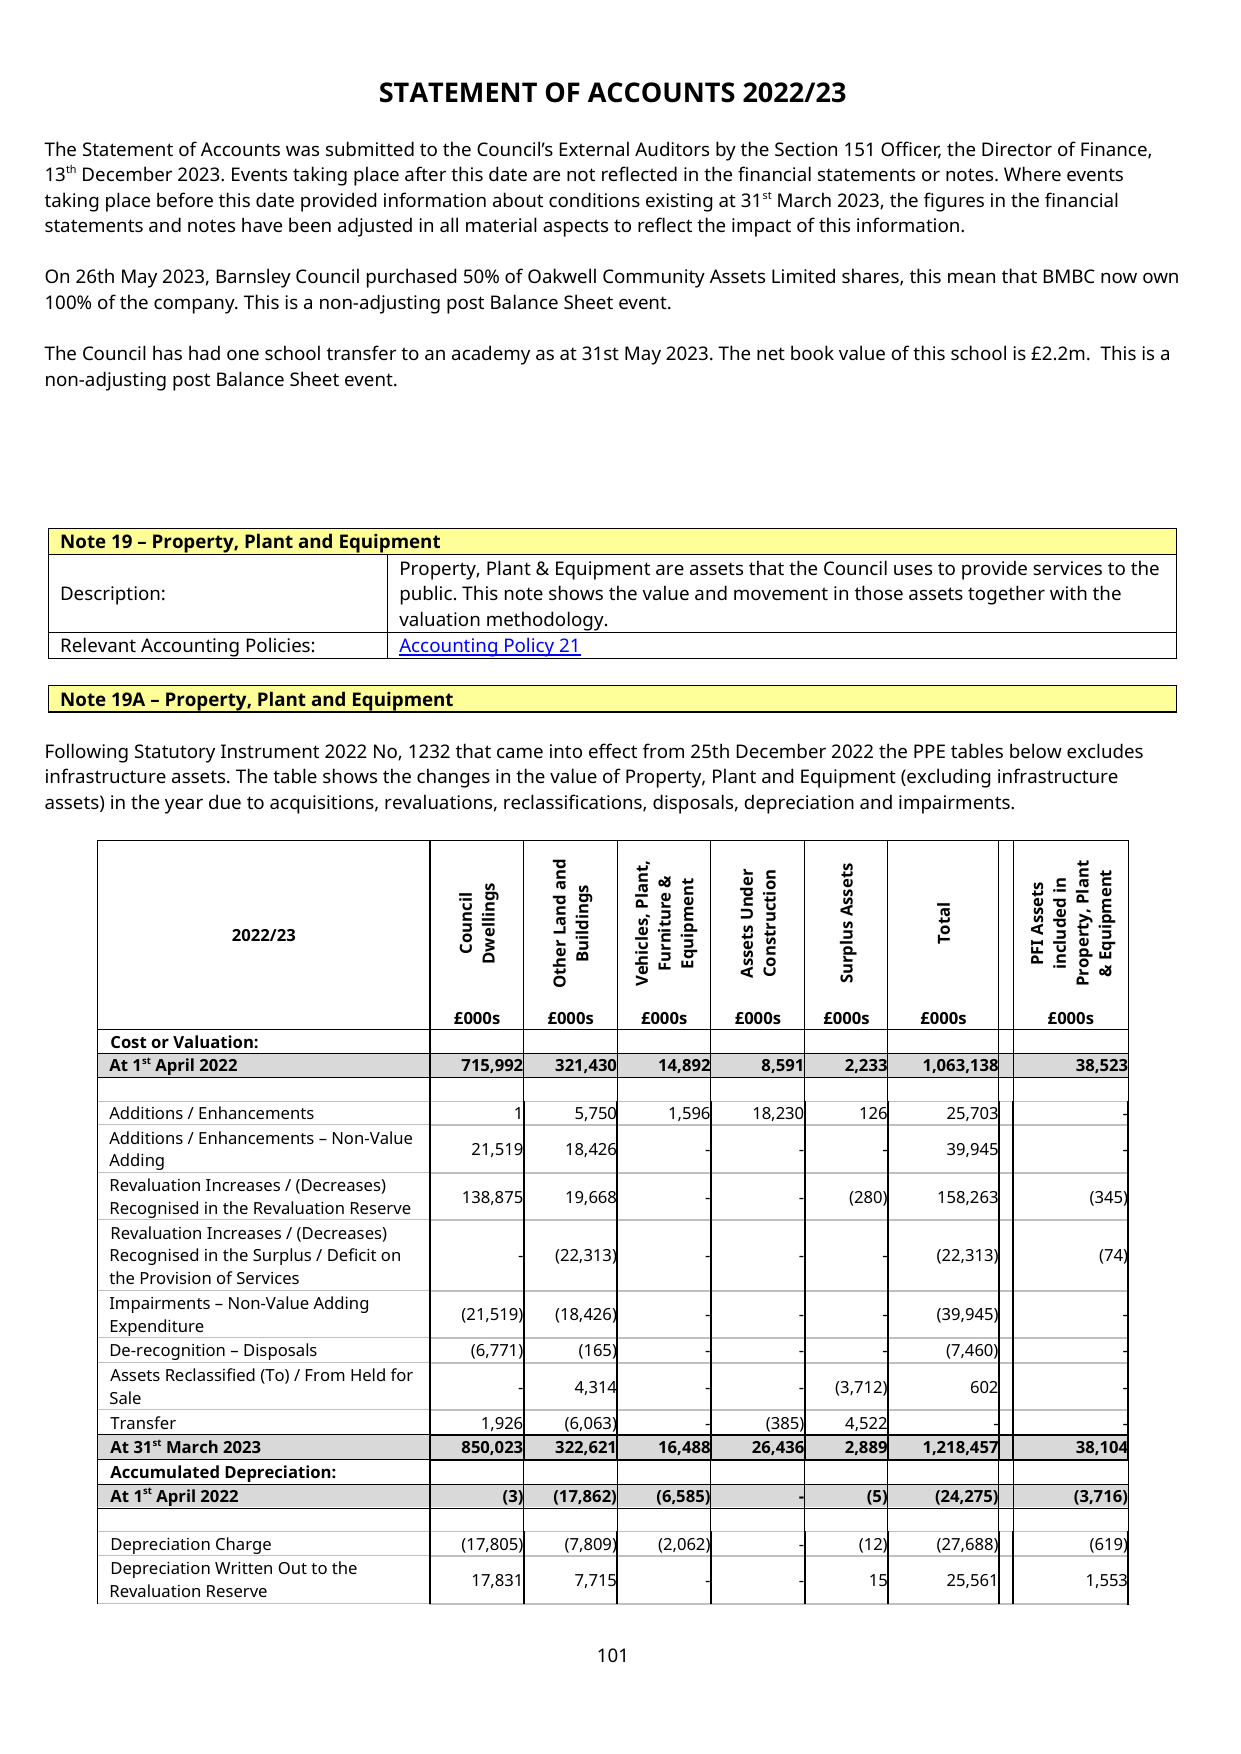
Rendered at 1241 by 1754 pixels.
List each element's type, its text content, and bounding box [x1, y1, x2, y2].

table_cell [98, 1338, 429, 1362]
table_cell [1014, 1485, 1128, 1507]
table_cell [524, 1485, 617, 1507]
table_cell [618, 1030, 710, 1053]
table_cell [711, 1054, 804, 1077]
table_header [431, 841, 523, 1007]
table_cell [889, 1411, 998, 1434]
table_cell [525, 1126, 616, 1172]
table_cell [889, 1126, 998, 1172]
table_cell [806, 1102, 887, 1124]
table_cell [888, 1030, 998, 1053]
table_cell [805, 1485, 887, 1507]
text Following Statutory Instrument 2022 No, 1232 that came into effect from 25th December 2022 the PPE tables below excludes infrastructure assets. The table shows the changes in the value of Property, Plant and Equipment (excluding infrastructure assets) in the year due to acquisitions, revaluations, reclassifications, disposals, depreciation and impairments. [44, 738, 1181, 814]
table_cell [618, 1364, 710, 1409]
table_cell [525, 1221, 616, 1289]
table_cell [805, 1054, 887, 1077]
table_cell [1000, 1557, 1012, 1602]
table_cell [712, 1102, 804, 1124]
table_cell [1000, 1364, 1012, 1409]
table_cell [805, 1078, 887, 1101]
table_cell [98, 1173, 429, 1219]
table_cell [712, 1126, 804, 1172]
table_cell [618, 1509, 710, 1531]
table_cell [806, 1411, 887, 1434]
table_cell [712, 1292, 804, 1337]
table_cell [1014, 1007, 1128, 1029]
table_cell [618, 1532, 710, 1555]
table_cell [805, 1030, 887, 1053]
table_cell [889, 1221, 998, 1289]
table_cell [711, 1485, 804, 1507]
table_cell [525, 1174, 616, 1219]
subtitle The Statement of Accounts was submitted to the Council’s External Auditors by the Section 151 Officer, the Director of Finance, 13th December 2023. Events taking place after this date are not reflected in the financial statements or notes. Where events taking place before this date provided information about conditions existing at 31st March 2023, the figures in the financial statements and notes have been adjusted in all material aspects to reflect the impact of this information. [44, 136, 1181, 238]
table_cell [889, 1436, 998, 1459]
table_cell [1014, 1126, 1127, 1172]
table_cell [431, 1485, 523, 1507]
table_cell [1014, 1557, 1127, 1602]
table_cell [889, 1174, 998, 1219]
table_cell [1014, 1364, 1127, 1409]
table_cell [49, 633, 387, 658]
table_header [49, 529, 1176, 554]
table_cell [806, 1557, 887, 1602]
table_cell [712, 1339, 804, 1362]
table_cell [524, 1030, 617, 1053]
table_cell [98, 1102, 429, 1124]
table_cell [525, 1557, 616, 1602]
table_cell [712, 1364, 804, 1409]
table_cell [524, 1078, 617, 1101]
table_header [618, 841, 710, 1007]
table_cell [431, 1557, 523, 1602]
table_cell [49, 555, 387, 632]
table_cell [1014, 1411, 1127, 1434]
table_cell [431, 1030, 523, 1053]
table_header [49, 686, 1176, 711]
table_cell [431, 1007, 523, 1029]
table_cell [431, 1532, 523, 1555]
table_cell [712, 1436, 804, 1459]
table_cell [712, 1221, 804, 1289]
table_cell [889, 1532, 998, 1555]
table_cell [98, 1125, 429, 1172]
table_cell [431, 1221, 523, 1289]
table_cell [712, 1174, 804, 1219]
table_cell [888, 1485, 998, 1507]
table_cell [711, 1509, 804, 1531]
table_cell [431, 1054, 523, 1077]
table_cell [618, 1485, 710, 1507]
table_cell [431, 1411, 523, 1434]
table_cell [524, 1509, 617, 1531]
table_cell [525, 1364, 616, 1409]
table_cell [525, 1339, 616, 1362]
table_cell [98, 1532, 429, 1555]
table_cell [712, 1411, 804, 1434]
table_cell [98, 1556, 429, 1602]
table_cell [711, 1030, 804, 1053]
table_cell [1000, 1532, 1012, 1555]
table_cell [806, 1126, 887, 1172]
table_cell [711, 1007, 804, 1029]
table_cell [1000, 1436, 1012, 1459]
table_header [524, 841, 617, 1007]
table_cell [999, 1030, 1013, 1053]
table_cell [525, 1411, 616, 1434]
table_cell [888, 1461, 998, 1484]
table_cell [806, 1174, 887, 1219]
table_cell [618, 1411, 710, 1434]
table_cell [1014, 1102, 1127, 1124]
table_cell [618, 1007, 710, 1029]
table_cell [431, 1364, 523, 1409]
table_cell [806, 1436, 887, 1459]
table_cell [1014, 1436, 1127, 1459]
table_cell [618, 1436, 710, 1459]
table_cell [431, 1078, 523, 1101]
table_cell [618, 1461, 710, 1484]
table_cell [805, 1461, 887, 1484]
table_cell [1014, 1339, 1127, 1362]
text The Council has had one school transfer to an academy as at 31st May 2023. The net book value of this school is £2.2m. This is a non-adjusting post Balance Sheet event. [44, 340, 1181, 391]
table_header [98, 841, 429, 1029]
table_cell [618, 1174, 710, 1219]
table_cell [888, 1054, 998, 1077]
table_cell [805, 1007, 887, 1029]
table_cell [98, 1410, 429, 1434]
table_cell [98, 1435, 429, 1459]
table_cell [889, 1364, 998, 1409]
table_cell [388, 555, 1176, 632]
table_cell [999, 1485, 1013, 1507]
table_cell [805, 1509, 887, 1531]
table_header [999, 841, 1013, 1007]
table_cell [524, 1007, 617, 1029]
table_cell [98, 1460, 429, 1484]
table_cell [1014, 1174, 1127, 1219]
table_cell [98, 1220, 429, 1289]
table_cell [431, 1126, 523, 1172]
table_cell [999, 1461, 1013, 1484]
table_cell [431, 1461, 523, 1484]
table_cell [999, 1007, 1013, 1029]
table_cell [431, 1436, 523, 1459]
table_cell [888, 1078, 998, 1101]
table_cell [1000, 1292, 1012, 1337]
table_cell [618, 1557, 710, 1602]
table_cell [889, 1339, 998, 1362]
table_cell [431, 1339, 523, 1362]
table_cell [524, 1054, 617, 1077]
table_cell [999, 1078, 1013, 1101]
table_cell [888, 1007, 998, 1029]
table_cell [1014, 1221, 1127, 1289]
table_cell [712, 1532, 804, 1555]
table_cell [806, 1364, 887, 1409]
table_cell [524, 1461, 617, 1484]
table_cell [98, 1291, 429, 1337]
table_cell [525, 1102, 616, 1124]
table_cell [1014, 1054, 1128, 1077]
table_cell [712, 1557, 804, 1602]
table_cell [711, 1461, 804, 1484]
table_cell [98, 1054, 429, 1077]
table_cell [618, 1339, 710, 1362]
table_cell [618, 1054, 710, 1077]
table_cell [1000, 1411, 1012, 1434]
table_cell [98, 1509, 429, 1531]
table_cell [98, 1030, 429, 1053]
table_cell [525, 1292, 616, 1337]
text On 26th May 2023, Barnsley Council purchased 50% of Oakwell Community Assets Limited shares, this mean that BMBC now own 100% of the company. This is a non-adjusting post Balance Sheet event. [44, 264, 1181, 315]
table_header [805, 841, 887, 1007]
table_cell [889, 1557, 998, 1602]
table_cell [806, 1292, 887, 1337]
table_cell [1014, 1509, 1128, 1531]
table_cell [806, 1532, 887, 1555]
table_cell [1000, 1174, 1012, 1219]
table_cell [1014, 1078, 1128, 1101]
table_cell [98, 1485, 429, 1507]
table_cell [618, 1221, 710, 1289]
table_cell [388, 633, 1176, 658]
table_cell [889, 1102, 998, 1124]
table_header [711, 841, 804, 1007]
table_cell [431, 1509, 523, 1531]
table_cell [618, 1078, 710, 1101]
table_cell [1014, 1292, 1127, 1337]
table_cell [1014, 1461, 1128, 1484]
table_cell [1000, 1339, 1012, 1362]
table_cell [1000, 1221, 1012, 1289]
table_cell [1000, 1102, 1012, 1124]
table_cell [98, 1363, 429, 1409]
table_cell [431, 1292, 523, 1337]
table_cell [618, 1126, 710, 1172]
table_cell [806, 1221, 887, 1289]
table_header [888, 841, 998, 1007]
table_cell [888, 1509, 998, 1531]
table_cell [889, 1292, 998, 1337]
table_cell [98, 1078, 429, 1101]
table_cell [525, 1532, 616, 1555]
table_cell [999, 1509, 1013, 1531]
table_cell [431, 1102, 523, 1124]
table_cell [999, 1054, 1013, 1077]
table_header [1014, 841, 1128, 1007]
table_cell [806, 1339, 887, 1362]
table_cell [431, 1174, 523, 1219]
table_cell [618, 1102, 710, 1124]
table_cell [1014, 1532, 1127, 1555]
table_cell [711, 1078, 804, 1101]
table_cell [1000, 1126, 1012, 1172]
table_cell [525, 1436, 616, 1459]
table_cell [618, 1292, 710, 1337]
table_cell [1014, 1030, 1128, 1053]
